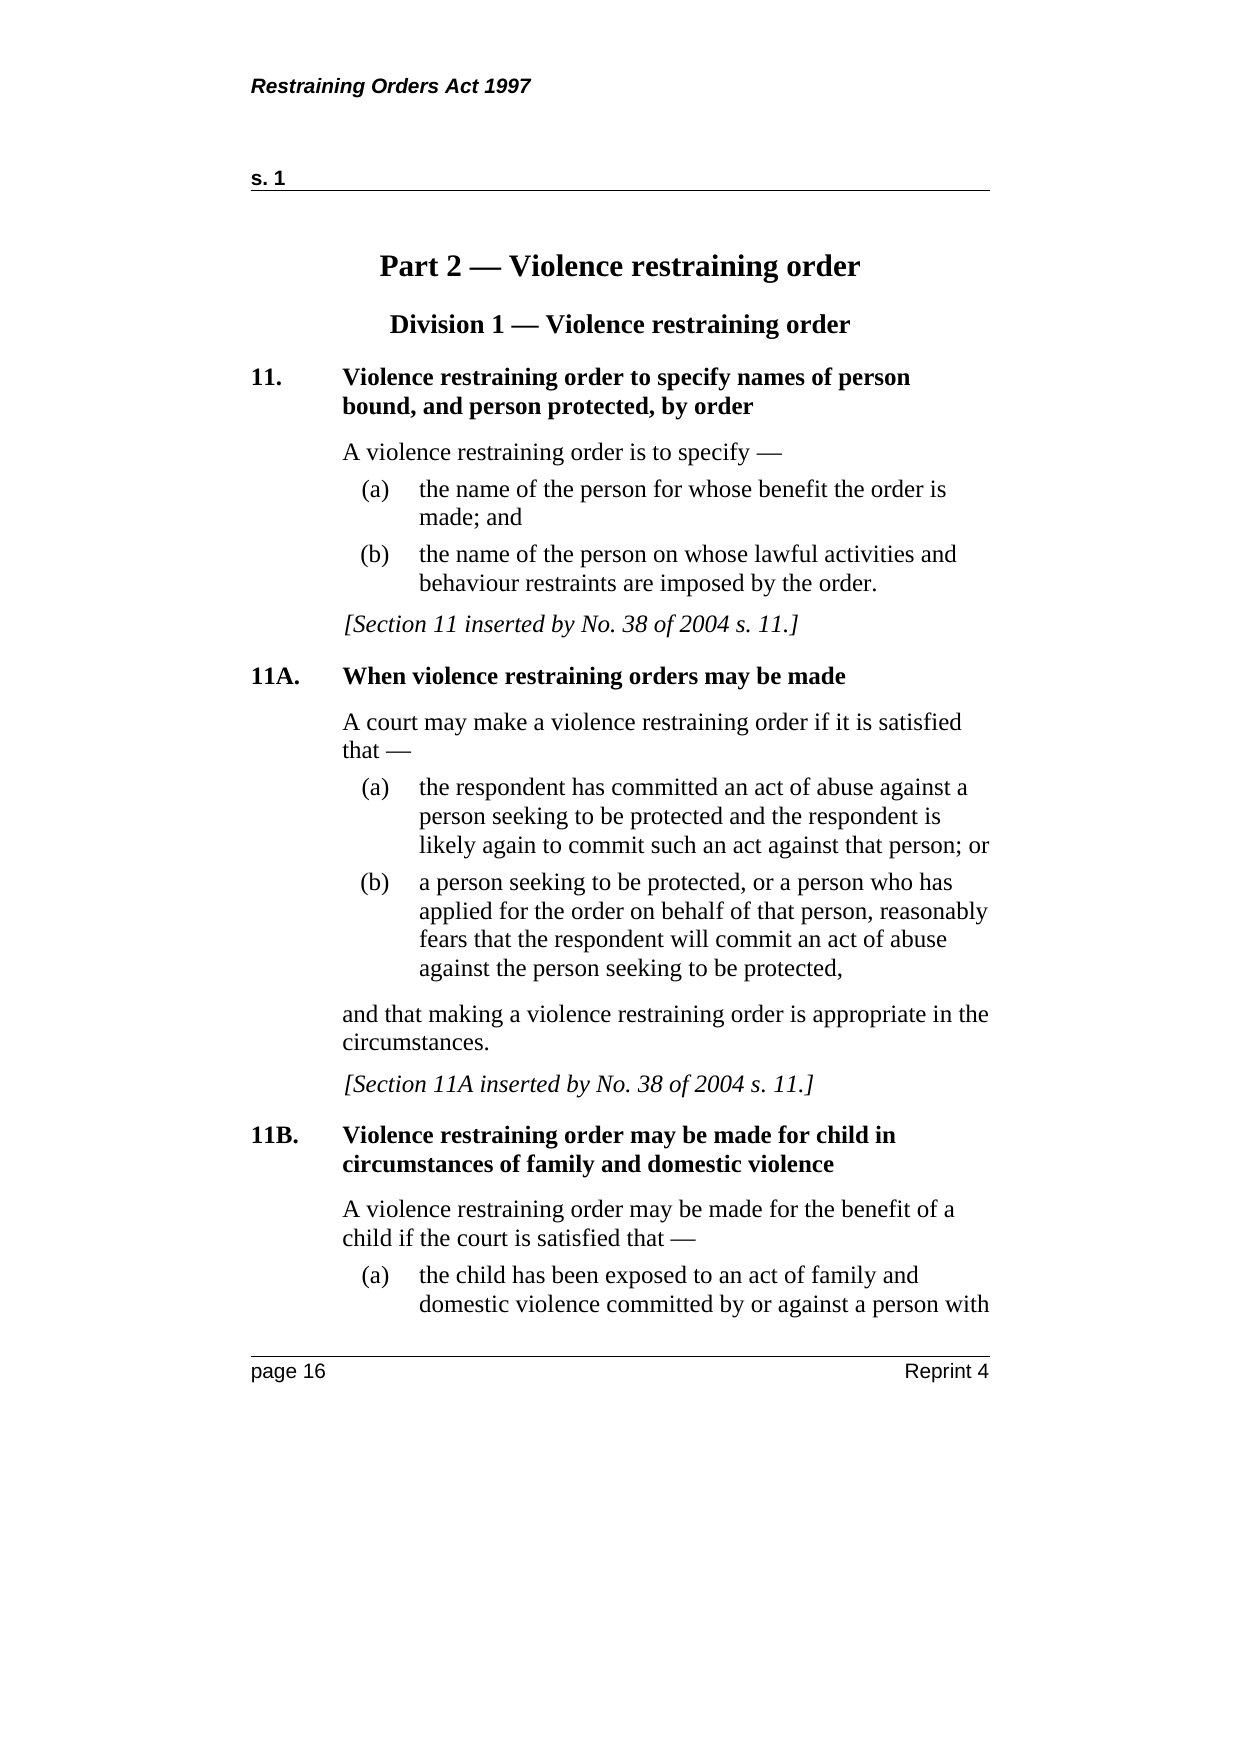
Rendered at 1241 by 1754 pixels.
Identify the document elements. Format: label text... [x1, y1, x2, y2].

subtitle 11B. Violence restraining order may be made for child in circumstances of family and domestic violence [251, 1120, 990, 1178]
text and that making a violence restraining order is appropriate in the circumstances. [251, 999, 990, 1056]
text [251, 1260, 990, 1318]
text A court may make a violence restraining order if it is satisfied that — [251, 707, 990, 764]
subtitle Division 1 — Violence restraining order [251, 308, 990, 339]
text A violence restraining order may be made for the benefit of a child if the court is satisfied that — [251, 1194, 990, 1252]
subtitle 11A. When violence restraining orders may be made [251, 661, 990, 690]
text [Section 11A inserted by No. 38 of 2004 s. 11.] [251, 1069, 990, 1097]
text (b) a person seeking to be protected, or a person who has applied for the order on behalf of that person, reasonably fears that the respondent will commit an act of abuse against the person seeking to be protected, [251, 867, 990, 982]
text (b) the name of the person on whose lawful activities and behaviour restraints are imposed by the order. [251, 539, 990, 597]
subtitle Part 2 — Violence restraining order [251, 247, 990, 283]
text [Section 11 inserted by No. 38 of 2004 s. 11.] [251, 609, 990, 638]
text A violence restraining order is to specify — [251, 437, 990, 465]
text (a) the respondent has committed an act of abuse against a person seeking to be protected and the respondent is likely again to commit such an act against that person; or [251, 772, 990, 859]
text (a) the name of the person for whose benefit the order is made; and [251, 474, 990, 531]
subtitle 11. Violence restraining order to specify names of person bound, and person protected, by order [251, 362, 990, 420]
